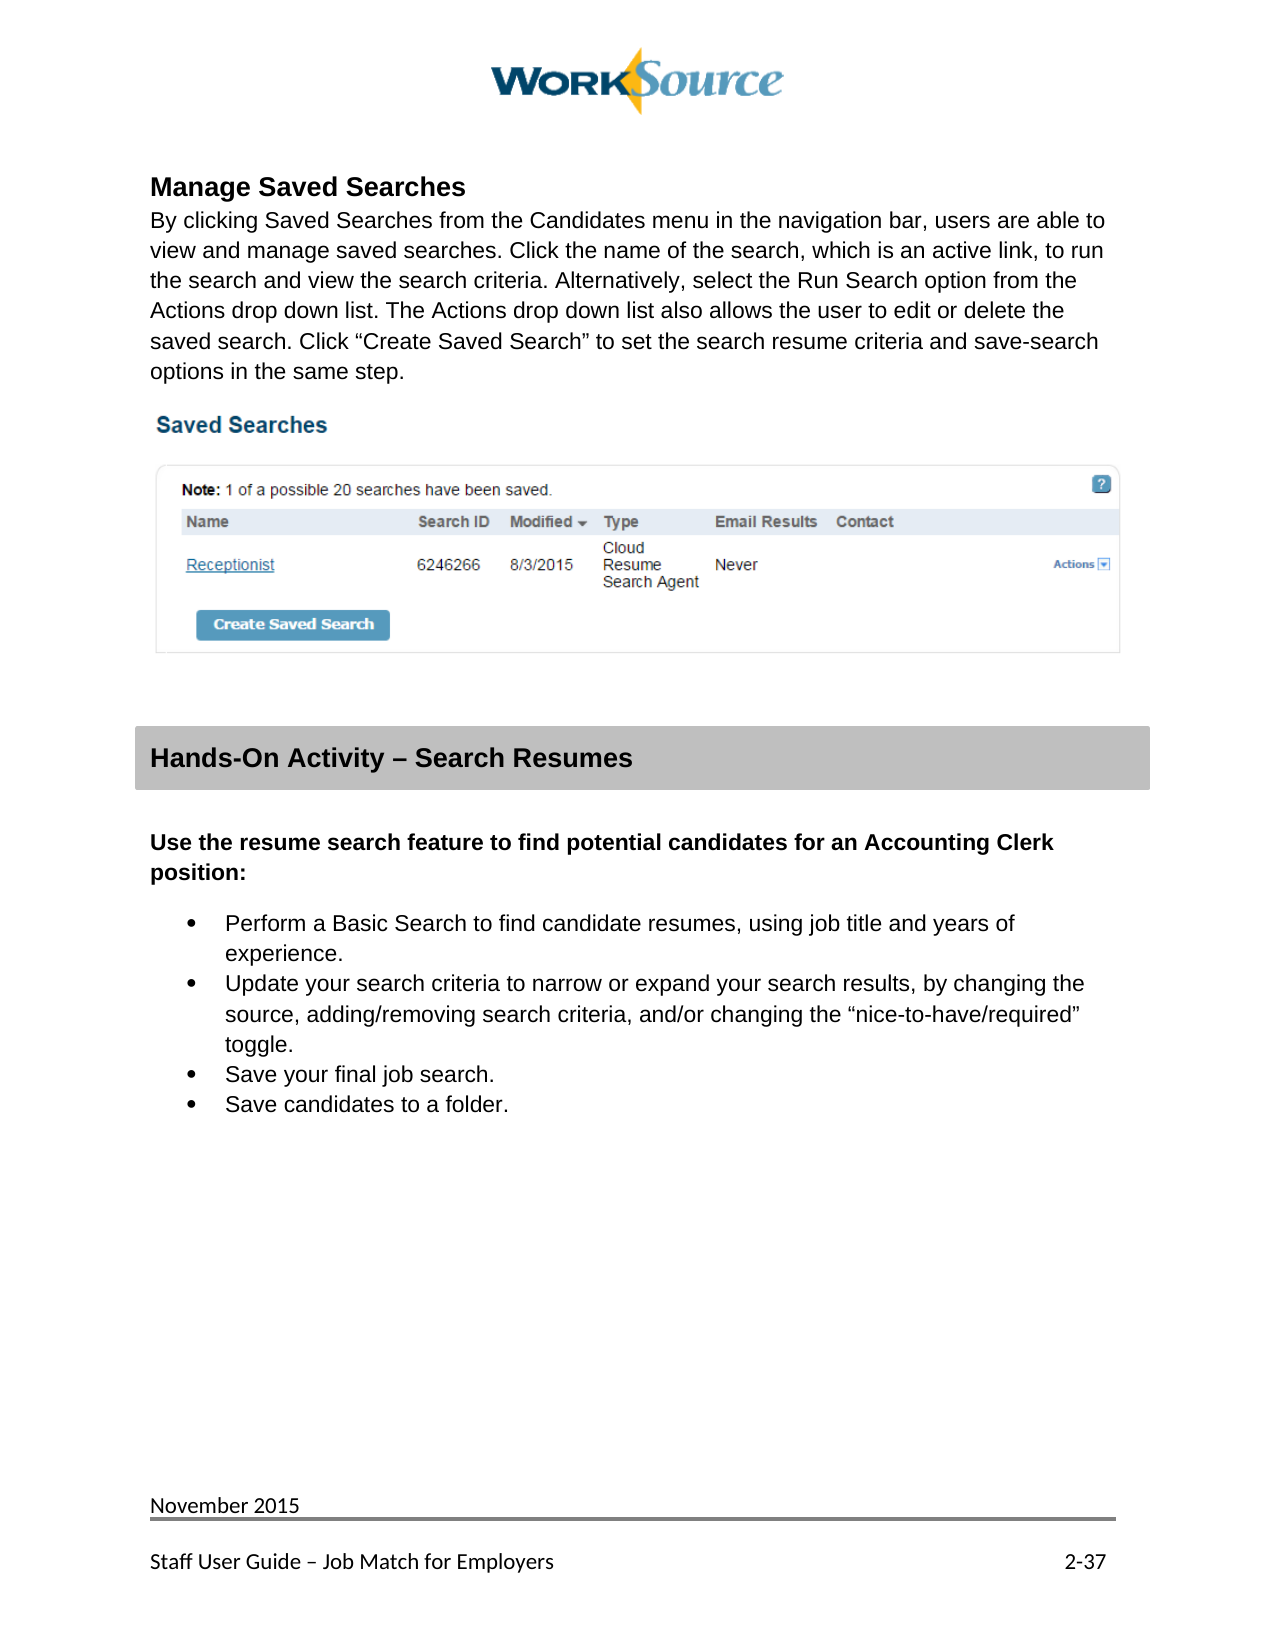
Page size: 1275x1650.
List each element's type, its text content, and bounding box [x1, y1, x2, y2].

list Update your search criteria to narrow or expand your search results, by changing the source, adding/removing search criteria, and/or changing the “nice-to-have/required” toggle. [187, 970, 1125, 1057]
list Save candidates to a folder. [187, 1091, 1125, 1118]
list Perform a Basic Search to find candidate resumes, using job title and years of experience. [187, 910, 1125, 967]
picture [150, 408, 1125, 660]
list Save your final job search. [187, 1061, 1125, 1087]
subtitle Manage Saved Searches [150, 171, 1125, 202]
subtitle Hands-On Activity – Search Resumes [150, 742, 1125, 773]
text Use the resume search feature to find potential candidates for an Accounting Clerk position: [150, 829, 1125, 885]
picture [488, 45, 787, 117]
text By clicking Saved Searches from the Candidates menu in the navigation bar, users are able to view and manage saved searches. Click the name of the search, which is an active link, to run the search and view the search criteria. Alternatively, select the Run Search option from the Actions drop down list. The Actions drop down list also allows the user to edit or delete the saved search. Click “Create Saved Search” to set the search resume criteria and save-search options in the same step. [150, 207, 1125, 384]
